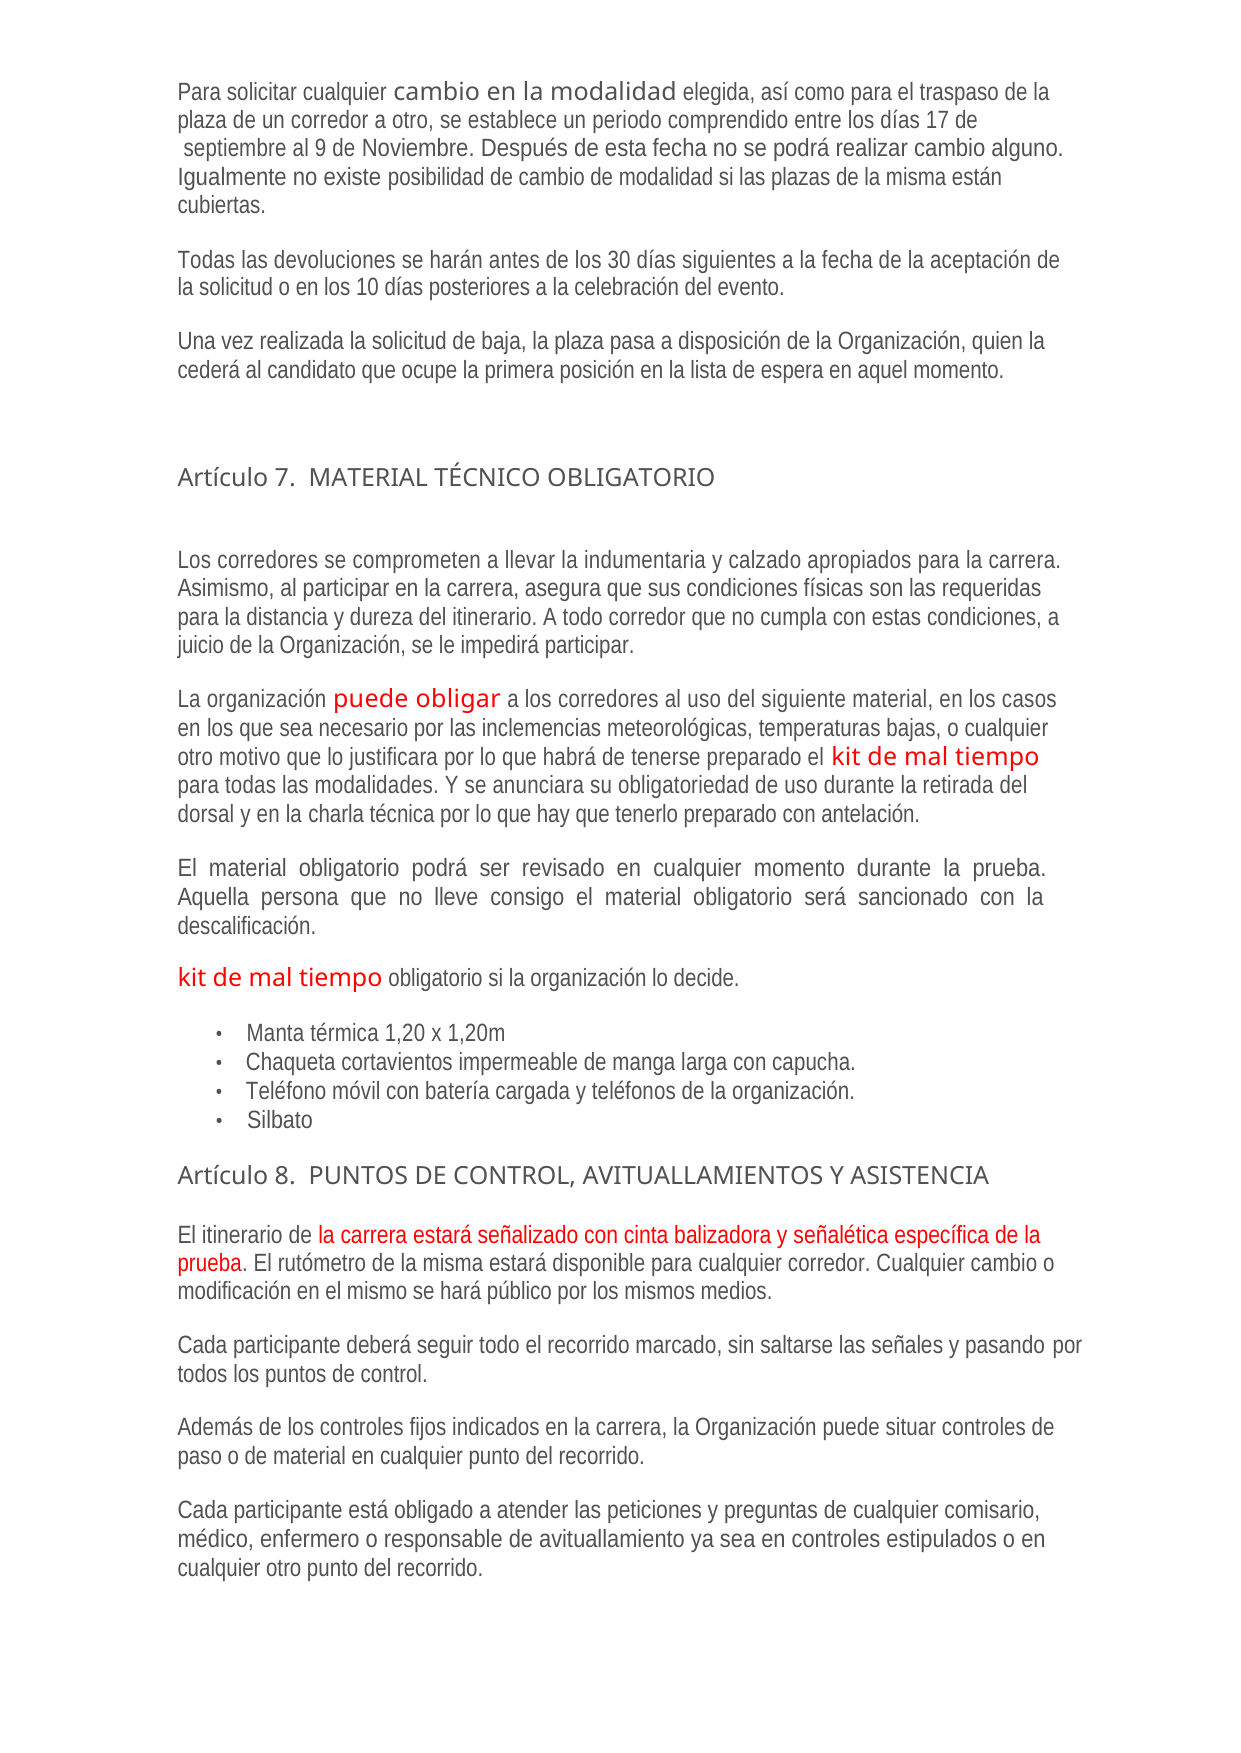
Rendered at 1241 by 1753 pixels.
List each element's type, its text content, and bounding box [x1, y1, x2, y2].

text Cada participante está obligado a atender las peticiones y preguntas de cualquier comisario, médico, enfermero o responsable de avituallamiento ya sea en controles estipulados o en cualquier otro punto del recorrido. [177, 1495, 1083, 1582]
text Artículo 7. MATERIAL TÉCNICO OBLIGATORIO [177, 464, 1240, 493]
text Los corredores se comprometen a llevar la indumentaria y calzado apropiados para la carrera. Asimismo, al participar en la carrera, asegura que sus condiciones físicas son las requeridas para la distancia y dureza del itinerario. A todo corredor que no cumpla con estas condiciones, a juicio de la Organización, se le impedirá participar. [177, 545, 1083, 659]
text El itinerario de la carrera estará señalizado con cinta balizadora y señalética específica de la prueba. El rutómetro de la misma estará disponible para cualquier corredor. Cualquier cambio o modificación en el mismo se hará público por los mismos medios. [177, 1221, 1083, 1305]
text • Silbato [215, 1106, 1240, 1134]
text • Teléfono móvil con batería cargada y teléfonos de la organización. [215, 1076, 1240, 1105]
text kit de mal tiempo obligatorio si la organización lo decide. [177, 964, 1240, 993]
text El material obligatorio podrá ser revisado en cualquier momento durante la prueba. Aquella persona que no lleve consigo el material obligatorio será sancionado con la descalificación. [177, 853, 1084, 941]
text • Manta térmica 1,20 x 1,20m [215, 1018, 1240, 1047]
text Cada participante deberá seguir todo el recorrido marcado, sin saltarse las señales y pasando por todos los puntos de control. [177, 1330, 1083, 1389]
text Además de los controles fijos indicados en la carrera, la Organización puede situar controles de paso o de material en cualquier punto del recorrido. [177, 1412, 1083, 1470]
text Todas las devoluciones se harán antes de los 30 días siguientes a la fecha de la aceptación de la solicitud o en los 10 días posteriores a la celebración del evento. [177, 246, 1083, 301]
text Para solicitar cualquier cambio en la modalidad elegida, así como para el traspaso de la plaza de un corredor a otro, se establece un periodo comprendido entre los días 17 de septiembre al 9 de Noviembre. Después de esta fecha no se podrá realizar cambio alguno. Igualmente no existe posibilidad de cambio de modalidad si las plazas de la misma están cubiertas. [177, 77, 1084, 219]
text • Chaqueta cortavientos impermeable de manga larga con capucha. [215, 1047, 1240, 1076]
text Una vez realizada la solicitud de baja, la plaza pasa a disposición de la Organización, quien la cederá al candidato que ocupe la primera posición en la lista de espera en aquel momento. [177, 326, 1083, 384]
text La organización puede obligar a los corredores al uso del siguiente material, en los casos en los que sea necesario por las inclemencias meteorológicas, temperaturas bajas, o cualquier otro motivo que lo justificara por lo que habrá de tenerse preparado el kit de mal tiempo para todas las modalidades. Y se anunciara su obligatoriedad de uso durante la retirada del dorsal y en la charla técnica por lo que hay que tenerlo preparado con antelación. [177, 685, 1084, 828]
text Artículo 8. PUNTOS DE CONTROL, AVITUALLAMIENTOS Y ASISTENCIA [177, 1162, 1240, 1191]
